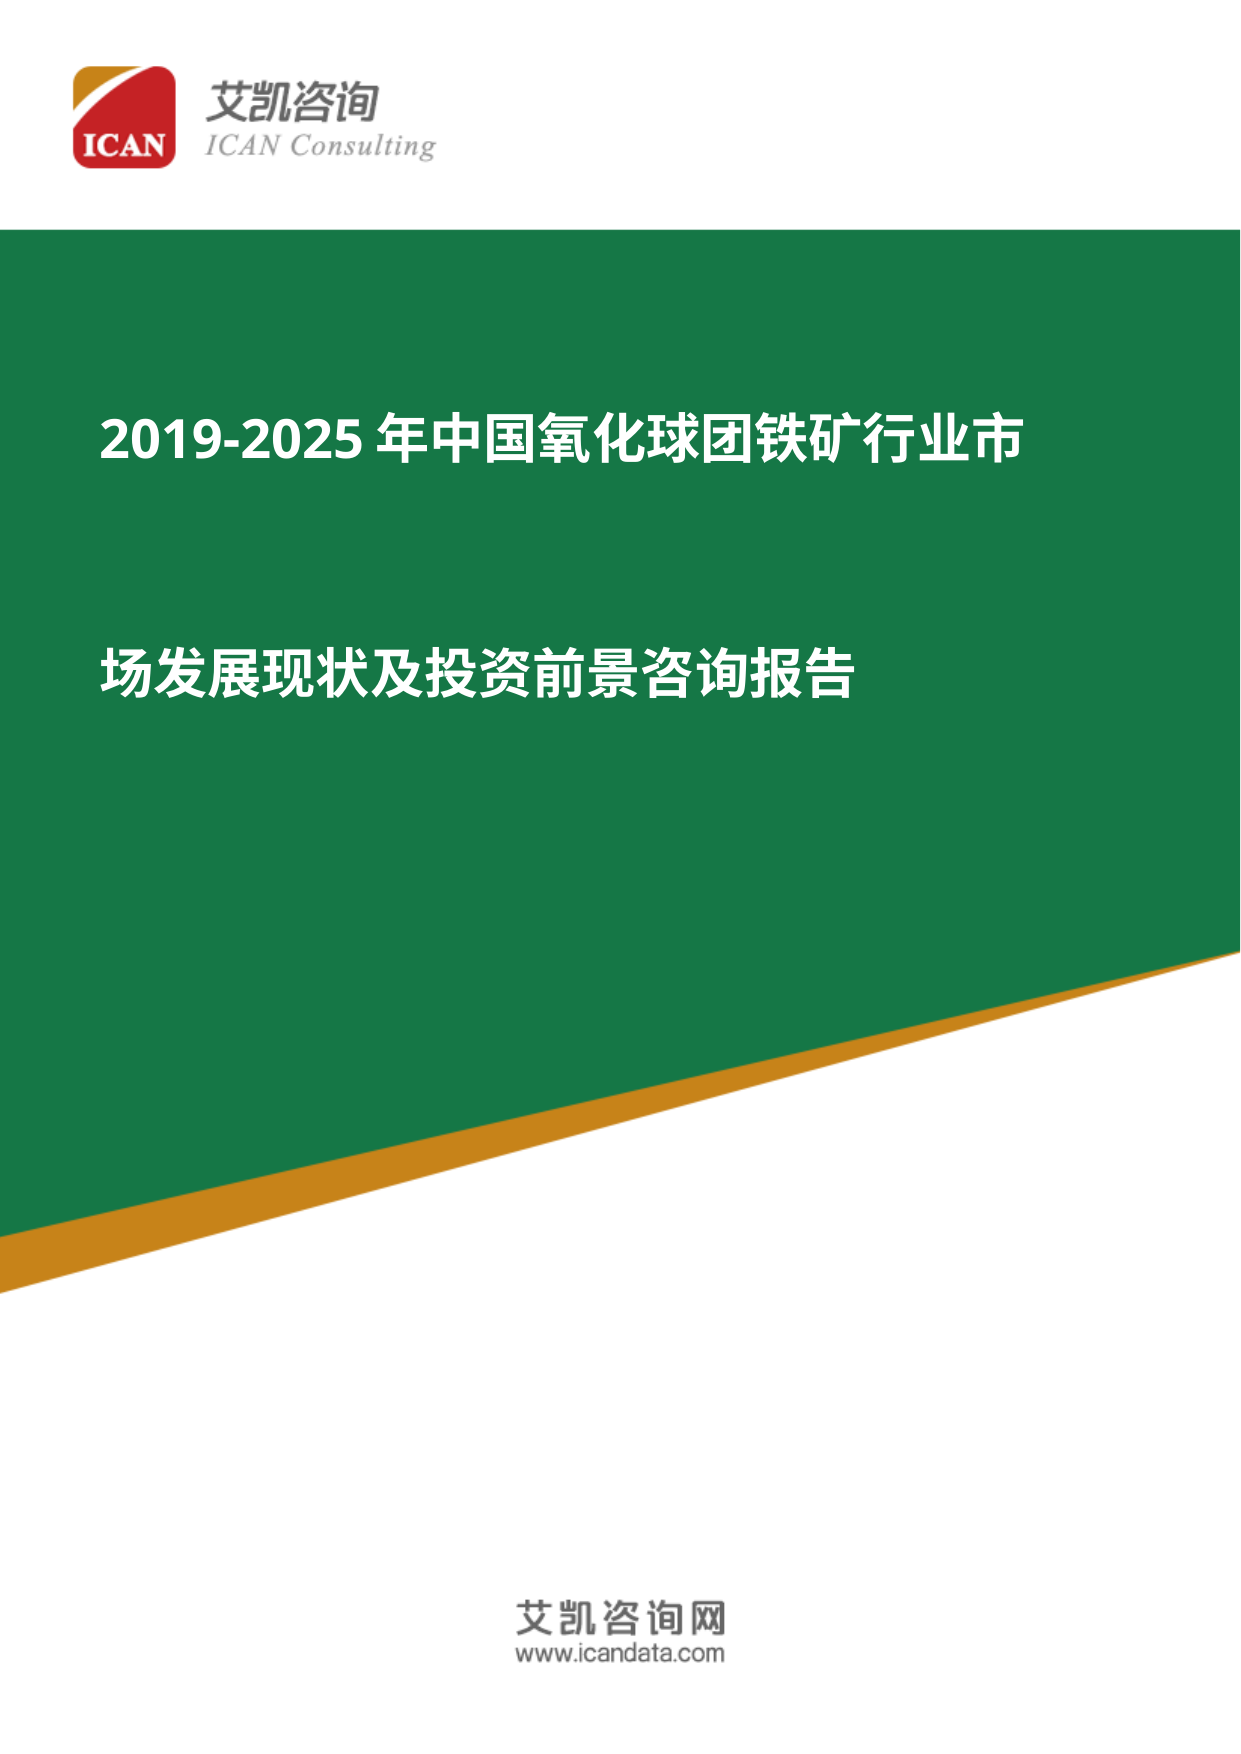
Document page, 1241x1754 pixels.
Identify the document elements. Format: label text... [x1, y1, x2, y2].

subtitle 2019-2025年中国氧化球团铁矿行业市场发展现状及投资前景咨询报告 [99, 386, 1053, 718]
picture [0, 5, 1241, 1754]
